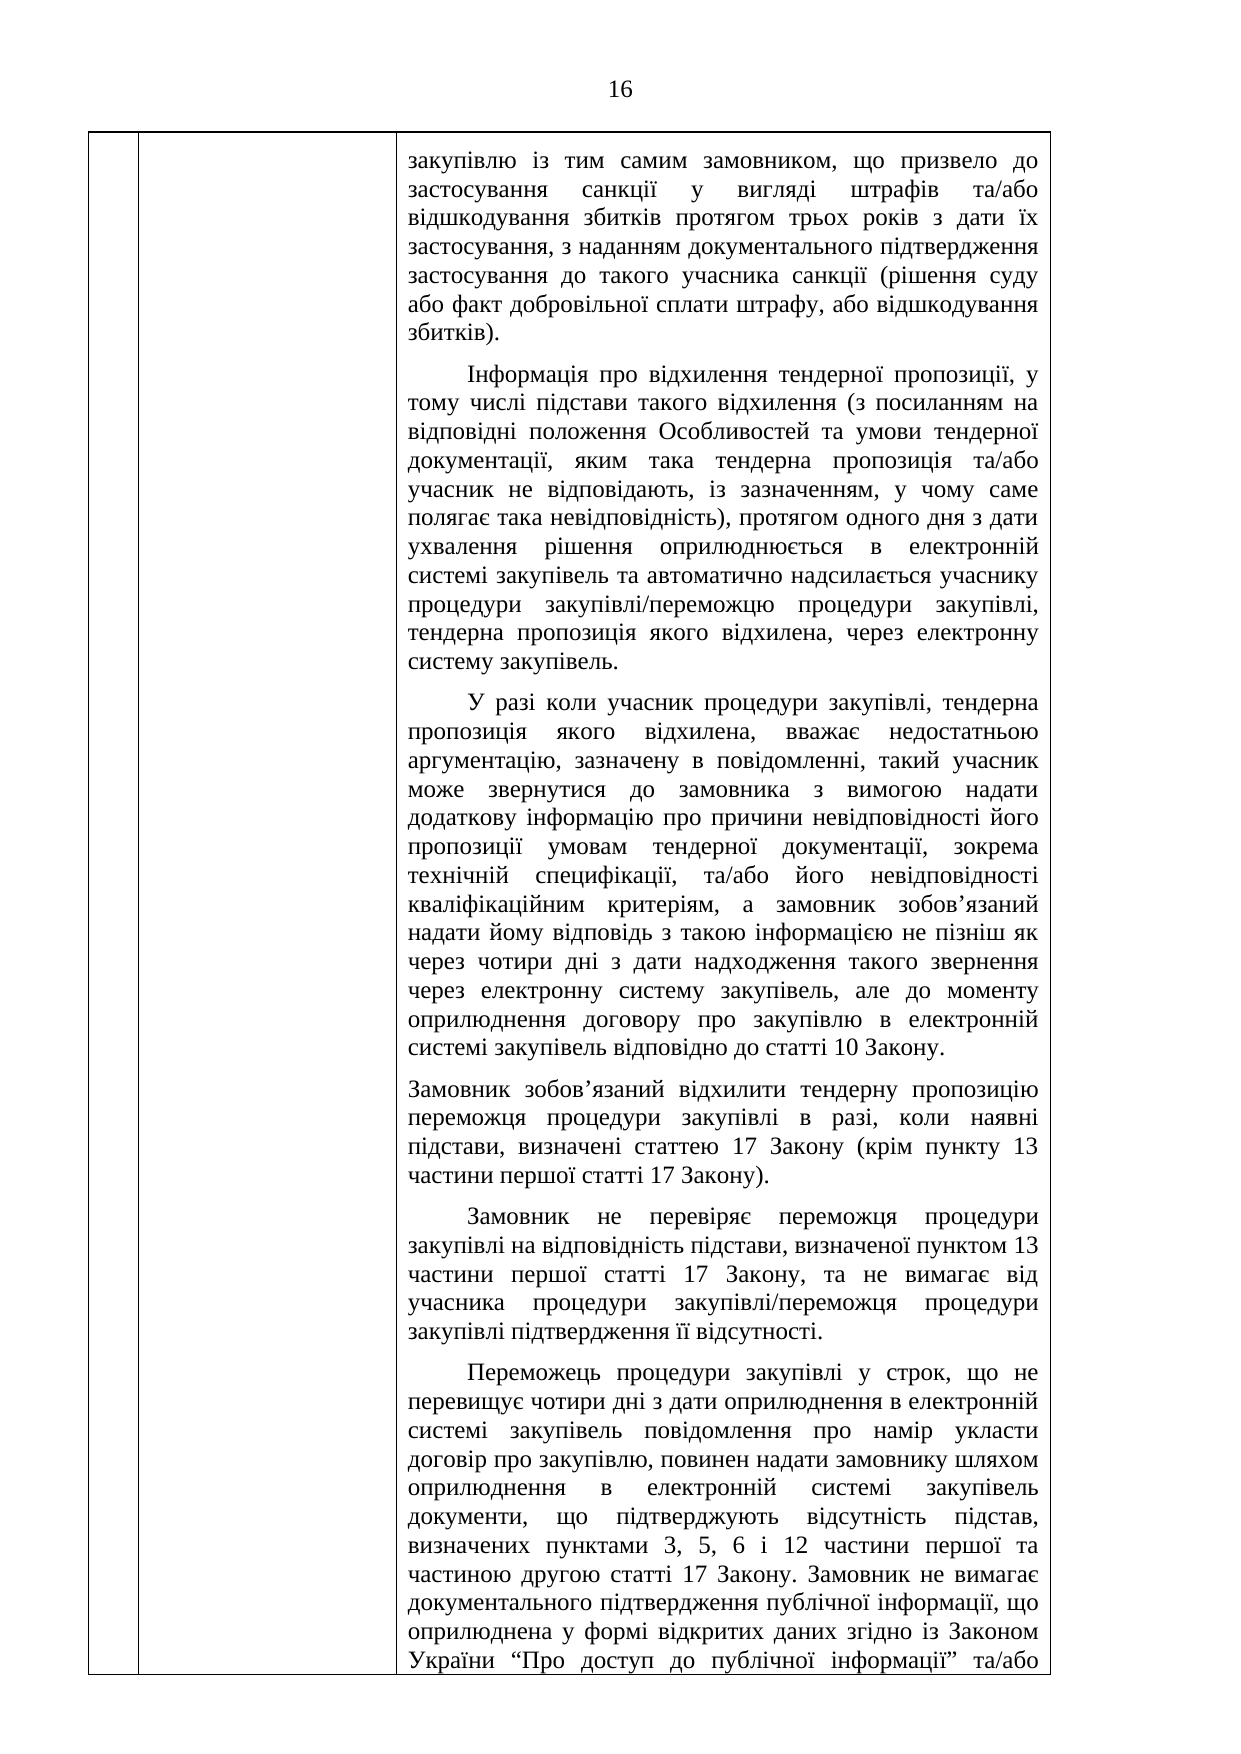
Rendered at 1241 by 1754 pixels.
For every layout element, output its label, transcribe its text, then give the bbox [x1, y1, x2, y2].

table_cell 3 [89, 133, 138, 1674]
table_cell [139, 133, 396, 1674]
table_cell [397, 133, 1050, 1674]
